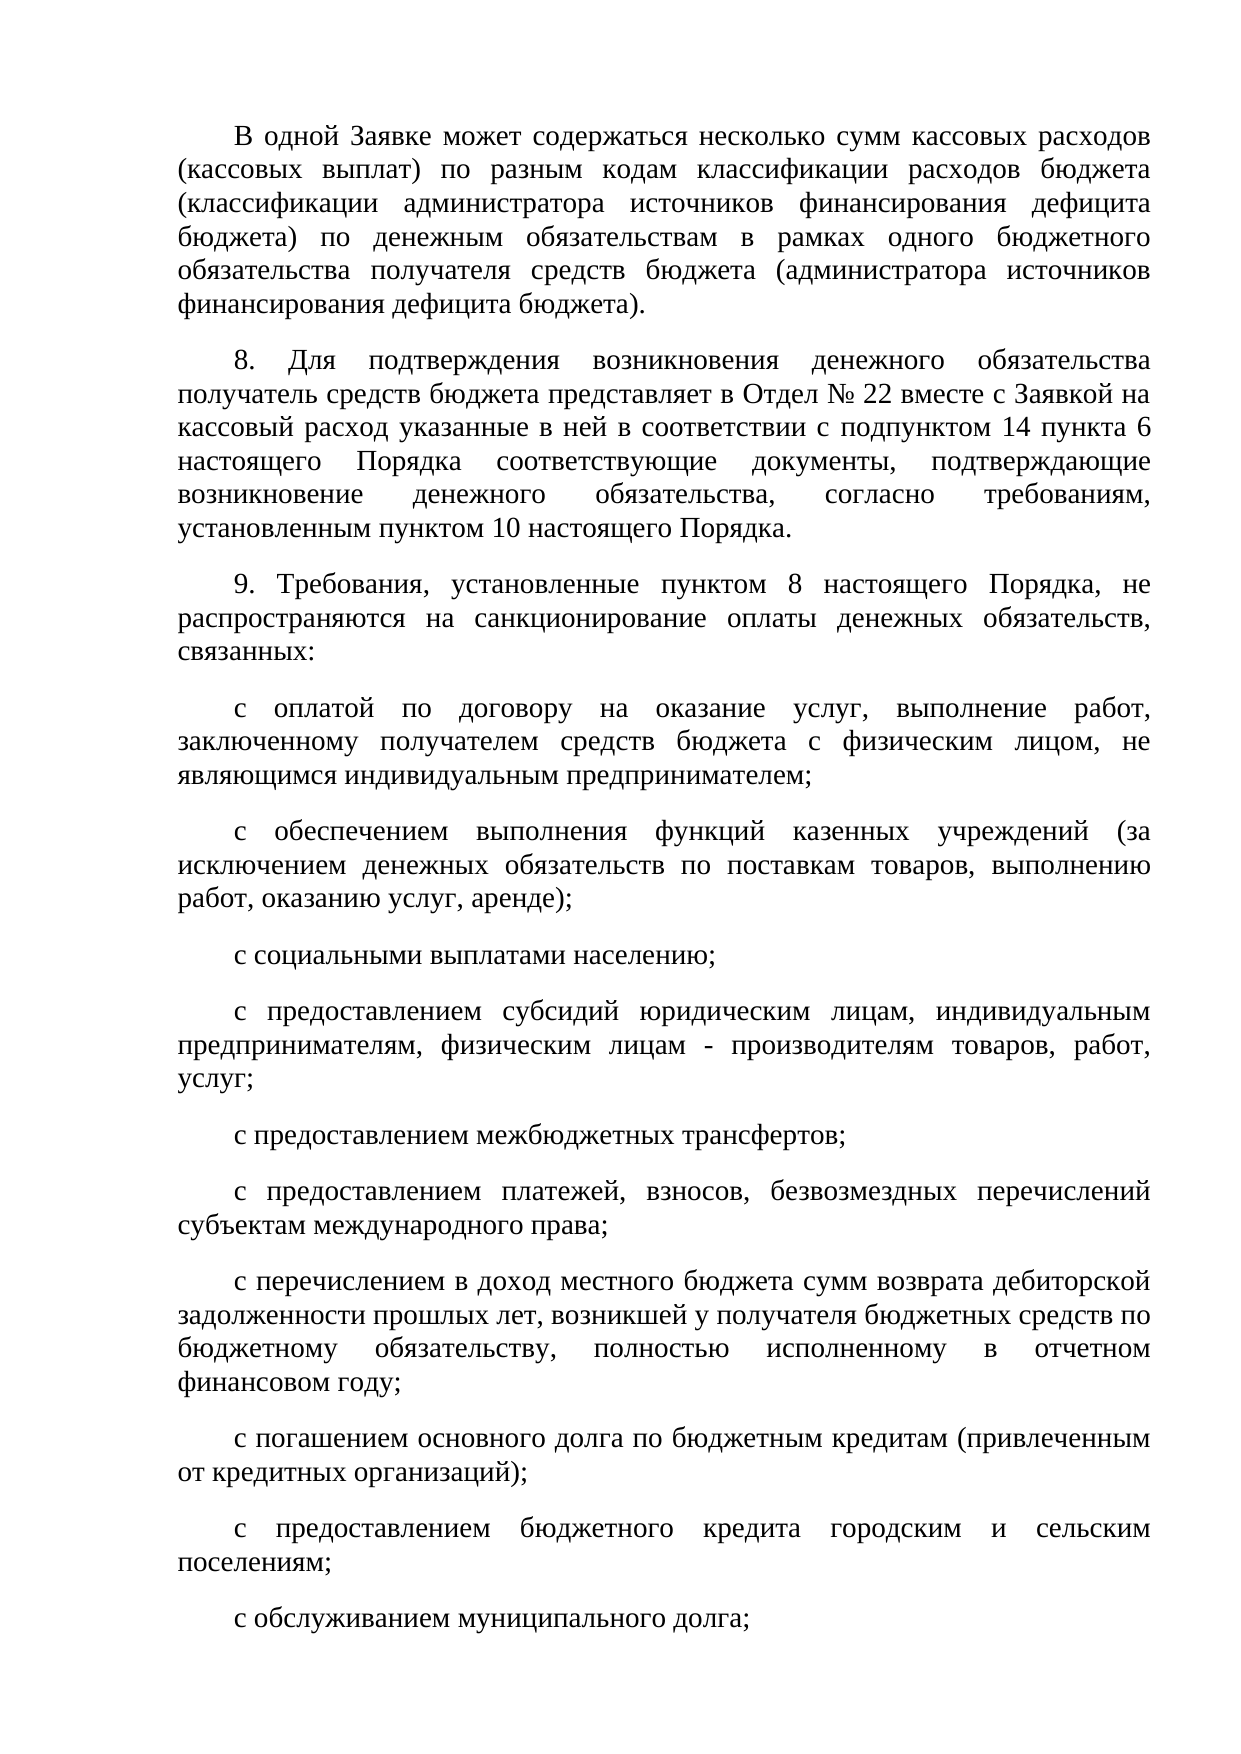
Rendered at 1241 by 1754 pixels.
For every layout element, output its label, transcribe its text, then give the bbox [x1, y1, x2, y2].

text с предоставлением межбюджетных трансфертов; [177, 1117, 1152, 1151]
text 9. Требования, установленные пунктом 8 настоящего Порядка, не распространяются на санкционирование оплаты денежных обязательств, связанных: [177, 566, 1152, 667]
text с перечислением в доход местного бюджета сумм возврата дебиторской задолженности прошлых лет, возникшей у получателя бюджетных средств по бюджетному обязательству, полностью исполненному в отчетном финансовом году; [177, 1263, 1152, 1398]
text с обеспечением выполнения функций казенных учреждений (за исключением денежных обязательств по поставкам товаров, выполнению работ, оказанию услуг, аренде); [177, 813, 1152, 914]
text 8. Для подтверждения возникновения денежного обязательства получатель средств бюджета представляет в Отдел № 22 вместе с Заявкой на кассовый расход указанные в ней в соответствии с подпунктом 14 пункта 6 настоящего Порядка соответствующие документы, подтверждающие возникновение денежного обязательства, согласно требованиям, установленным пунктом 10 настоящего Порядка. [177, 342, 1152, 543]
text с предоставлением субсидий юридическим лицам, индивидуальным предпринимателям, физическим лицам - производителям товаров, работ, услуг; [177, 993, 1152, 1094]
text с оплатой по договору на оказание услуг, выполнение работ, заключенному получателем средств бюджета с физическим лицом, не являющимся индивидуальным предпринимателем; [177, 690, 1152, 791]
text с предоставлением бюджетного кредита городским и сельским поселениям; [177, 1511, 1152, 1578]
text с погашением основного долга по бюджетным кредитам (привлеченным от кредитных организаций); [177, 1421, 1152, 1488]
text В одной Заявке может содержаться несколько сумм кассовых расходов (кассовых выплат) по разным кодам классификации расходов бюджета (классификации администратора источников финансирования дефицита бюджета) по денежным обязательствам в рамках одного бюджетного обязательства получателя средств бюджета (администратора источников финансирования дефицита бюджета). [177, 118, 1152, 319]
text с предоставлением платежей, взносов, безвозмездных перечислений субъектам международного права; [177, 1173, 1152, 1241]
text с обслуживанием муниципального долга; [177, 1601, 1152, 1634]
text с социальными выплатами населению; [177, 937, 1152, 971]
